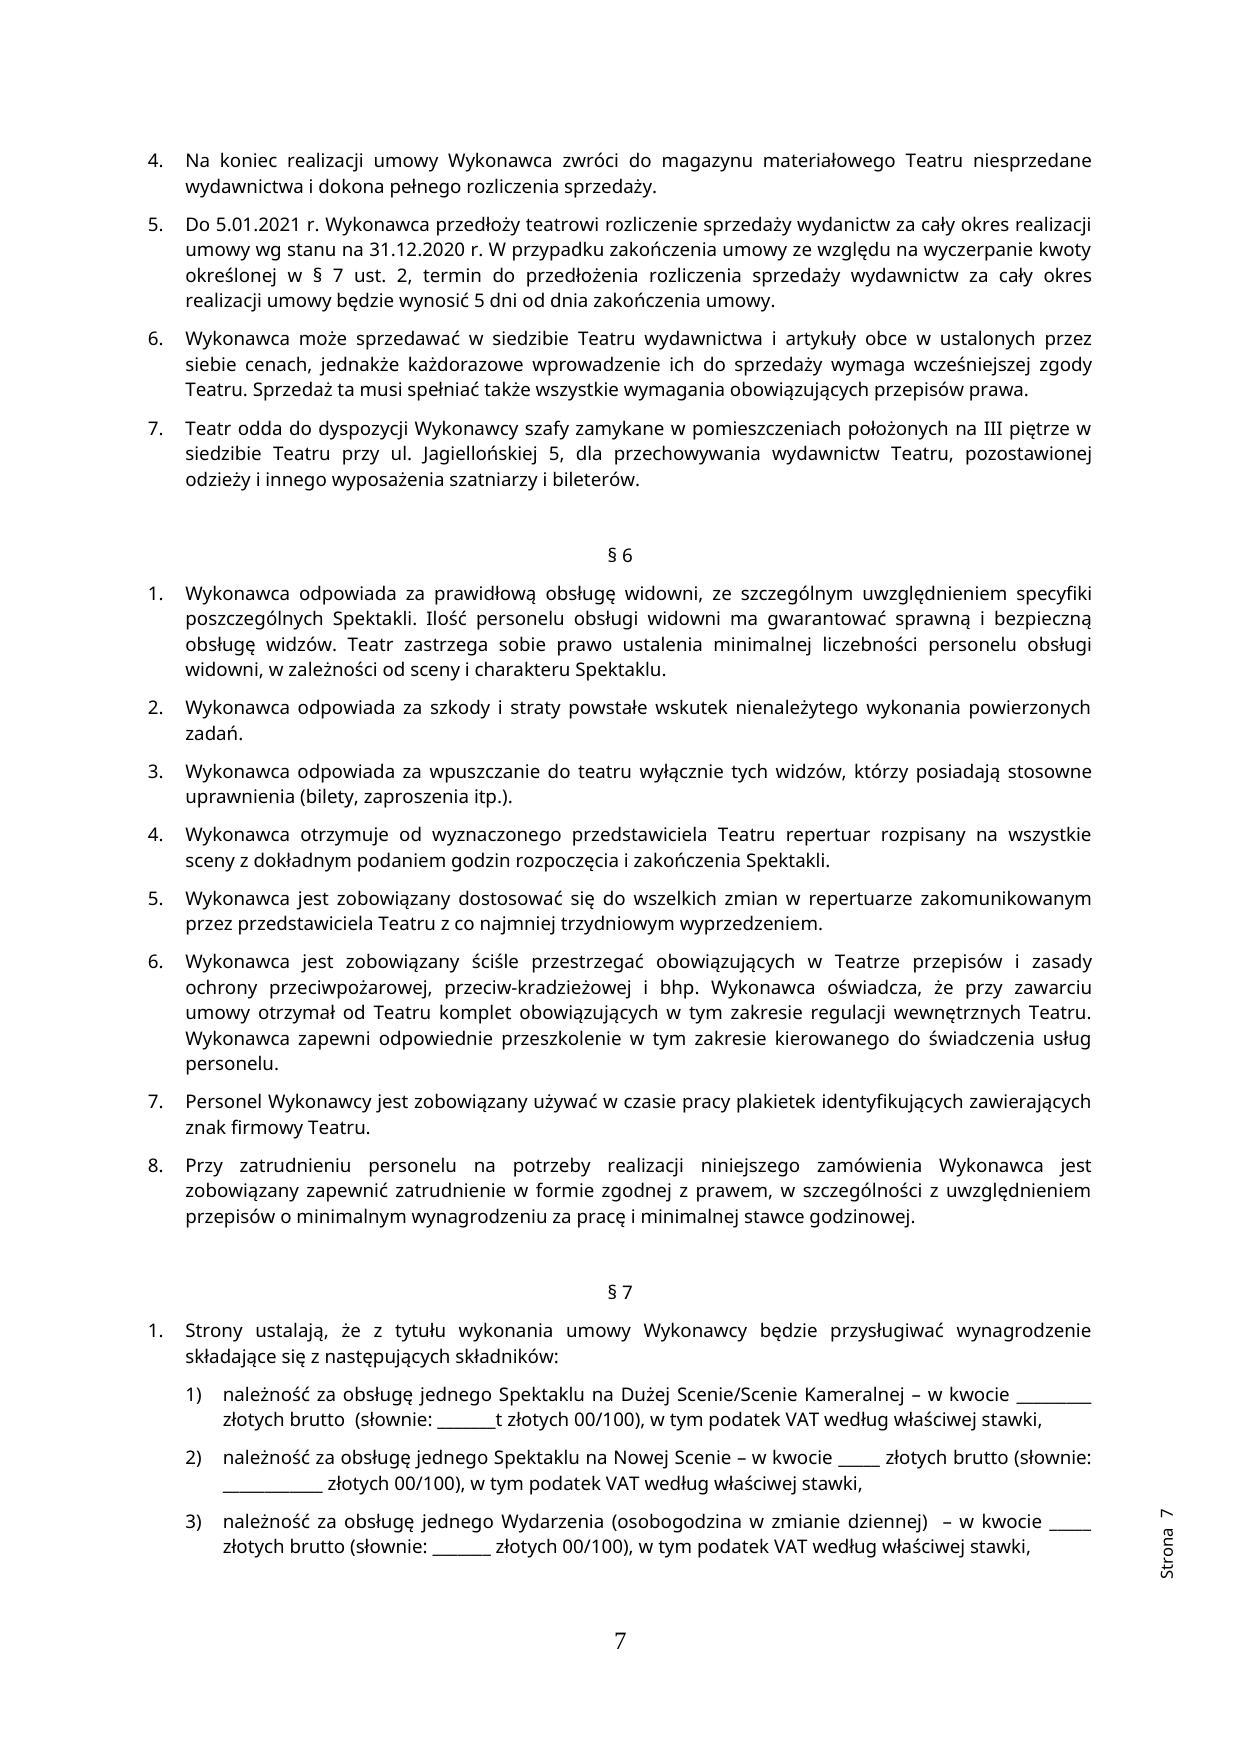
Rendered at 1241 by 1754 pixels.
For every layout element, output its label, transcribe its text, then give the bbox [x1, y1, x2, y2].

list należność za obsługę jednego Wydarzenia (osobogodzina w zmianie dziennej) – w kwocie _____ złotych brutto (słownie: _______ złotych 00/100), w tym podatek VAT według właściwej stawki, [185, 1508, 1093, 1559]
list Wykonawca odpowiada za wpuszczanie do teatru wyłącznie tych widzów, którzy posiadają stosowne uprawnienia (bilety, zaproszenia itp.). [148, 758, 1093, 809]
list Wykonawca odpowiada za prawidłową obsługę widowni, ze szczególnym uwzględnieniem specyfiki poszczególnych Spektakli. Ilość personelu obsługi widowni ma gwarantować sprawną i bezpieczną obsługę widzów. Teatr zastrzega sobie prawo ustalenia minimalnej liczebności personelu obsługi widowni, w zależności od sceny i charakteru Spektaklu. [148, 580, 1093, 682]
list Przy zatrudnieniu personelu na potrzeby realizacji niniejszego zamówienia Wykonawca jest zobowiązany zapewnić zatrudnienie w formie zgodnej z prawem, w szczególności z uwzględnieniem przepisów o minimalnym wynagrodzeniu za pracę i minimalnej stawce godzinowej. [148, 1152, 1093, 1229]
list Wykonawca jest zobowiązany dostosować się do wszelkich zmian w repertuarze zakomunikowanym przez przedstawiciela Teatru z co najmniej trzydniowym wyprzedzeniem. [148, 885, 1093, 936]
list Na koniec realizacji umowy Wykonawca zwróci do magazynu materiałowego Teatru niesprzedane wydawnictwa i dokona pełnego rozliczenia sprzedaży. [148, 148, 1093, 199]
text § 7 [148, 1279, 1093, 1305]
list Wykonawca otrzymuje od wyznaczonego przedstawiciela Teatru repertuar rozpisany na wszystkie sceny z dokładnym podaniem godzin rozpoczęcia i zakończenia Spektakli. [148, 822, 1093, 873]
list należność za obsługę jednego Spektaklu na Dużej Scenie/Scenie Kameralnej – w kwocie _________ złotych brutto (słownie: _______t złotych 00/100), w tym podatek VAT według właściwej stawki, [185, 1381, 1093, 1432]
list Strony ustalają, że z tytułu wykonania umowy Wykonawcy będzie przysługiwać wynagrodzenie składające się z następujących składników: [148, 1317, 1093, 1368]
text § 6 [148, 542, 1093, 567]
list Wykonawca może sprzedawać w siedzibie Teatru wydawnictwa i artykuły obce w ustalonych przez siebie cenach, jednakże każdorazowe wprowadzenie ich do sprzedaży wymaga wcześniejszej zgody Teatru. Sprzedaż ta musi spełniać także wszystkie wymagania obowiązujących przepisów prawa. [148, 326, 1093, 402]
list należność za obsługę jednego Spektaklu na Nowej Scenie – w kwocie _____ złotych brutto (słownie: ____________ złotych 00/100), w tym podatek VAT według właściwej stawki, [185, 1444, 1093, 1496]
list Wykonawca odpowiada za szkody i straty powstałe wskutek nienależytego wykonania powierzonych zadań. [148, 694, 1093, 746]
list Do 5.01.2021 r. Wykonawca przedłoży teatrowi rozliczenie sprzedaży wydanictw za cały okres realizacji umowy wg stanu na 31.12.2020 r. W przypadku zakończenia umowy ze względu na wyczerpanie kwoty określonej w § 7 ust. 2, termin do przedłożenia rozliczenia sprzedaży wydawnictw za cały okres realizacji umowy będzie wynosić 5 dni od dnia zakończenia umowy. [148, 211, 1093, 313]
list Wykonawca jest zobowiązany ściśle przestrzegać obowiązujących w Teatrze przepisów i zasady ochrony przeciwpożarowej, przeciw-kradzieżowej i bhp. Wykonawca oświadcza, że przy zawarciu umowy otrzymał od Teatru komplet obowiązujących w tym zakresie regulacji wewnętrznych Teatru. Wykonawca zapewni odpowiednie przeszkolenie w tym zakresie kierowanego do świadczenia usług personelu. [148, 949, 1093, 1076]
list Personel Wykonawcy jest zobowiązany używać w czasie pracy plakietek identyfikujących zawierających znak firmowy Teatru. [148, 1089, 1093, 1140]
list Teatr odda do dyspozycji Wykonawcy szafy zamykane w pomieszczeniach położonych na III piętrze w siedzibie Teatru przy ul. Jagiellońskiej 5, dla przechowywania wydawnictw Teatru, pozostawionej odzieży i innego wyposażenia szatniarzy i bileterów. [148, 415, 1093, 491]
